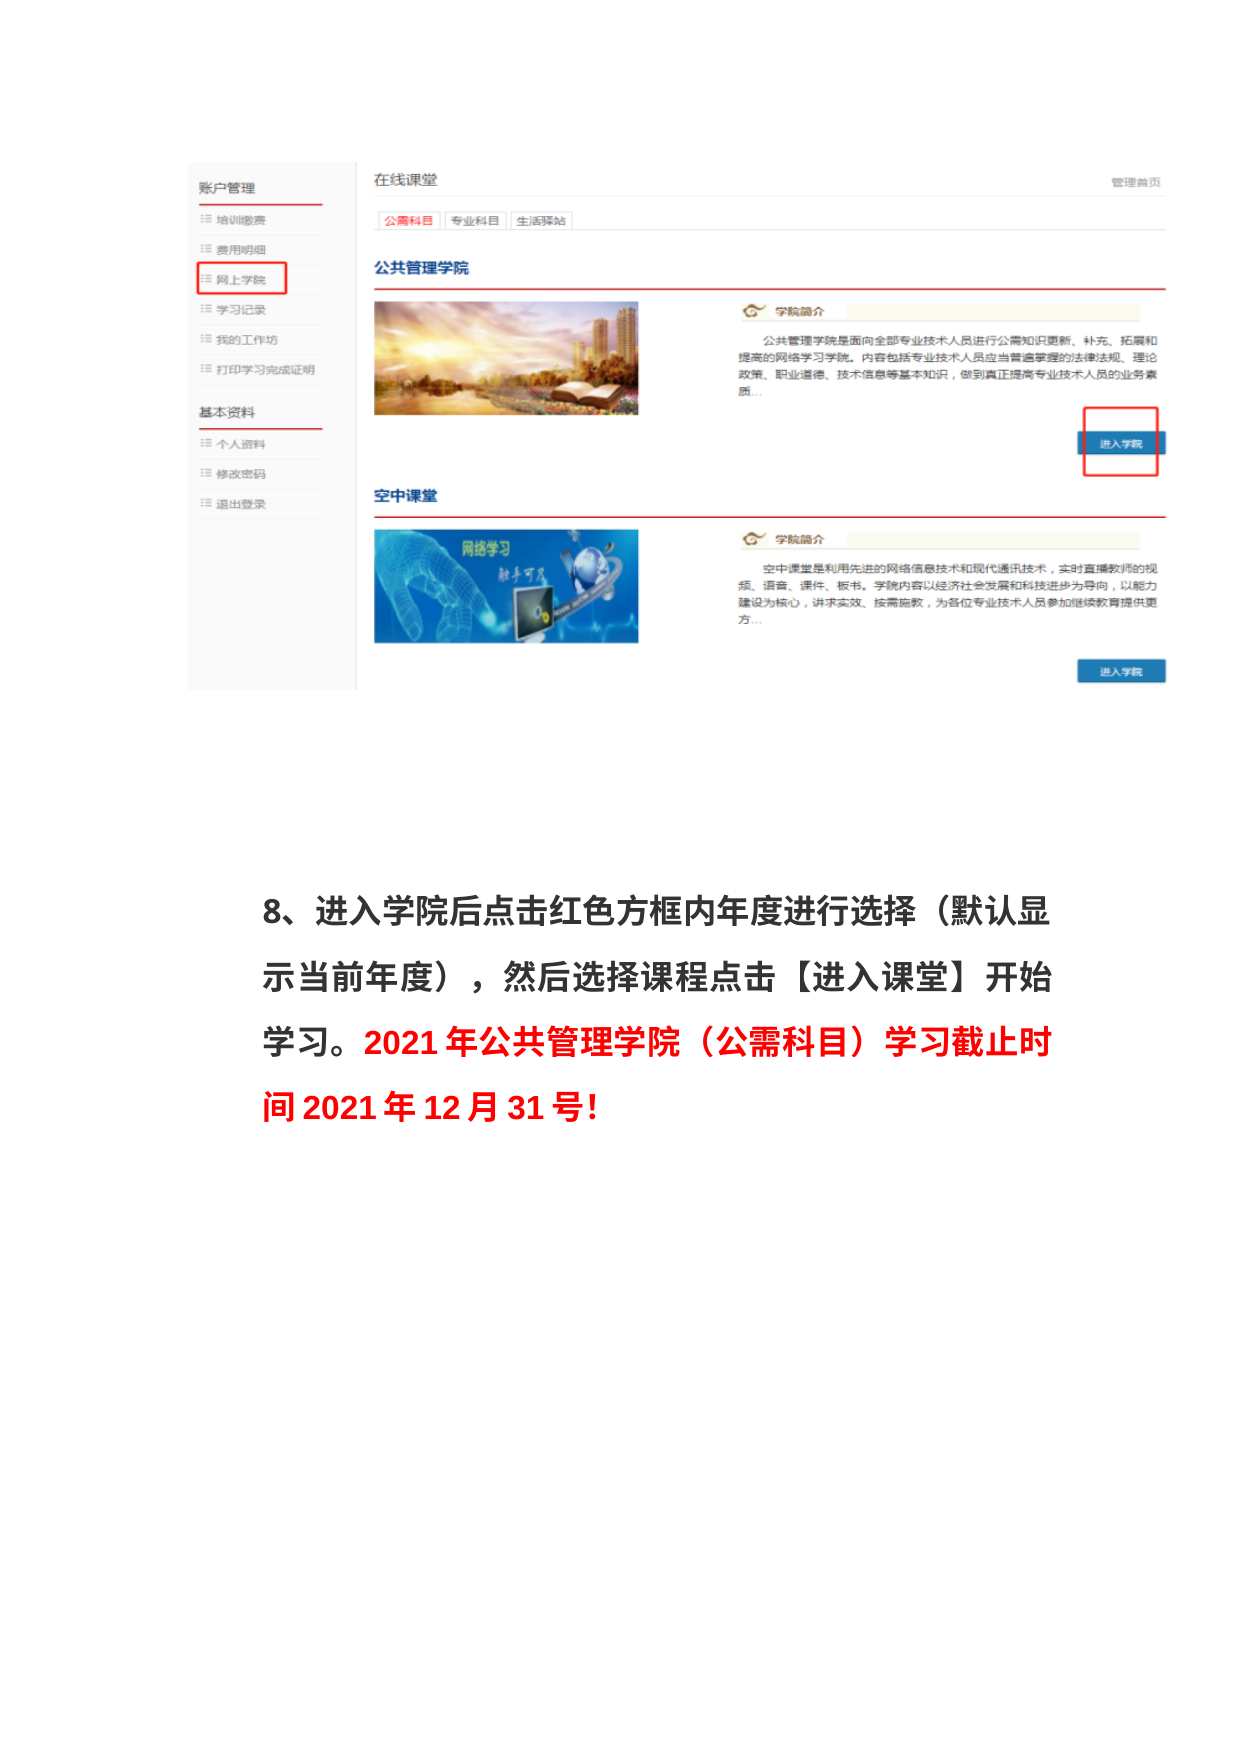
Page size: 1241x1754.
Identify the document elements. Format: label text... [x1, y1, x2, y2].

list 8、进入学院后点击红色方框内年度进行选择（默认显示当前年度），然后选择课程点击【进入课堂】开始学习。2021年公共管理学院（公需科目）学习截止时间2021年12月31号！ [262, 877, 1053, 1137]
picture [187, 162, 1179, 690]
